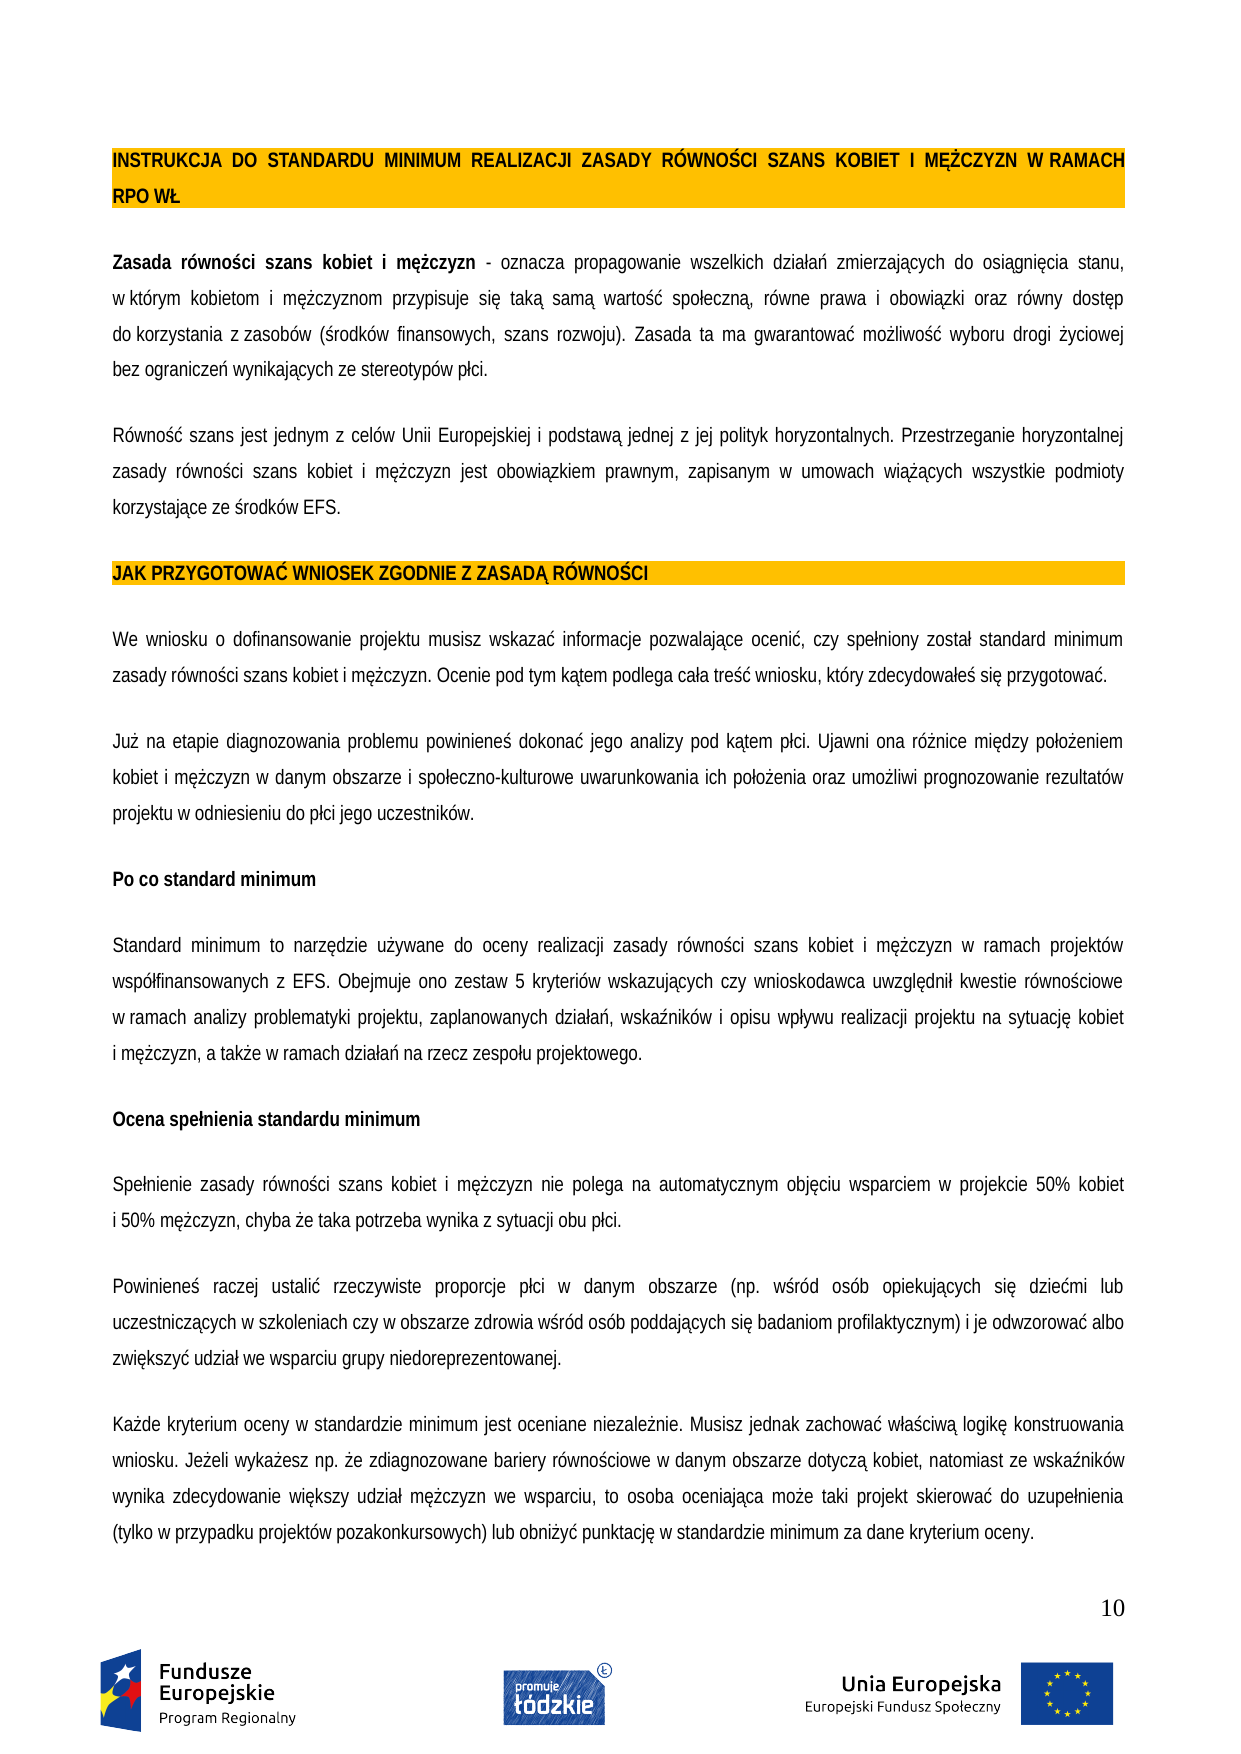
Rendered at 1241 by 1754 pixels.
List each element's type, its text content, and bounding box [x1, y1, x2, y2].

text JAK PRZYGOTOWAĆ WNIOSEK ZGODNIE Z ZASADĄ RÓWNOŚCI [146, 561, 1125, 585]
text Każde kryterium oceny w standardzie minimum jest oceniane niezależnie. Musisz jednak zachować właściwą logikę konstruowania wniosku. Jeżeli wykażesz np. że zdiagnozowane bariery równościowe w danym obszarze dotyczą kobiet, natomiast ze wskaźników wynika zdecydowanie większy udział mężczyzn we wsparciu, to osoba oceniająca może taki projekt skierować do uzupełnienia (tylko w przypadku projektów pozakonkursowych) lub obniżyć punktację w standardzie minimum za dane kryterium oceny. [112, 1412, 1125, 1544]
text Ocena spełnienia standardu minimum [112, 1106, 1125, 1130]
text Zasada równości szans kobiet i mężczyzn - oznacza propagowanie wszelkich działań zmierzających do osiągnięcia stanu, w którym kobietom i mężczyznom przypisuje się taką samą wartość społeczną, równe prawa i obowiązki oraz równy dostęp do korzystania z zasobów (środków finansowych, szans rozwoju). Zasada ta ma gwarantować możliwość wyboru drogi życiowej bez ograniczeń wynikających ze stereotypów płci. [112, 249, 1125, 381]
picture [100, 1649, 1114, 1732]
text Już na etapie diagnozowania problemu powinieneś dokonać jego analizy pod kątem płci. Ujawni ona różnice między położeniem kobiet i mężczyzn w danym obszarze i społeczno-kulturowe uwarunkowania ich położenia oraz umożliwi prognozowanie rezultatów projektu w odniesieniu do płci jego uczestników. [112, 729, 1125, 825]
text Powinieneś raczej ustalić rzeczywiste proporcje płci w danym obszarze (np. wśród osób opiekujących się dziećmi lub uczestniczących w szkoleniach czy w obszarze zdrowia wśród osób poddających się badaniom profilaktycznym) i je odwzorować albo zwiększyć udział we wsparciu grupy niedoreprezentowanej. [112, 1274, 1125, 1370]
text INSTRUKCJA DO STANDARDU MINIMUM REALIZACJI ZASADY RÓWNOŚCI SZANS KOBIET I MĘŻCZYZN W RAMACH RPO WŁ [112, 148, 1125, 208]
text Spełnienie zasady równości szans kobiet i mężczyzn nie polega na automatycznym objęciu wsparciem w projekcie 50% kobiet i 50% mężczyzn, chyba że taka potrzeba wynika z sytuacji obu płci. [112, 1172, 1125, 1232]
text We wniosku o dofinansowanie projektu musisz wskazać informacje pozwalające ocenić, czy spełniony został standard minimum zasady równości szans kobiet i mężczyzn. Ocenie pod tym kątem podlega cała treść wniosku, który zdecydowałeś się przygotować. [112, 627, 1125, 687]
text Standard minimum to narzędzie używane do oceny realizacji zasady równości szans kobiet i mężczyzn w ramach projektów współfinansowanych z EFS. Obejmuje ono zestaw 5 kryteriów wskazujących czy wnioskodawca uwzględnił kwestie równościowe w ramach analizy problematyki projektu, zaplanowanych działań, wskaźników i opisu wpływu realizacji projektu na sytuację kobiet i mężczyzn, a także w ramach działań na rzecz zespołu projektowego. [112, 933, 1125, 1064]
text Po co standard minimum [112, 867, 1125, 891]
text Równość szans jest jednym z celów Unii Europejskiej i podstawą jednej z jej polityk horyzontalnych. Przestrzeganie horyzontalnej zasady równości szans kobiet i mężczyzn jest obowiązkiem prawnym, zapisanym w umowach wiążących wszystkie podmioty korzystające ze środków EFS. [112, 423, 1125, 519]
